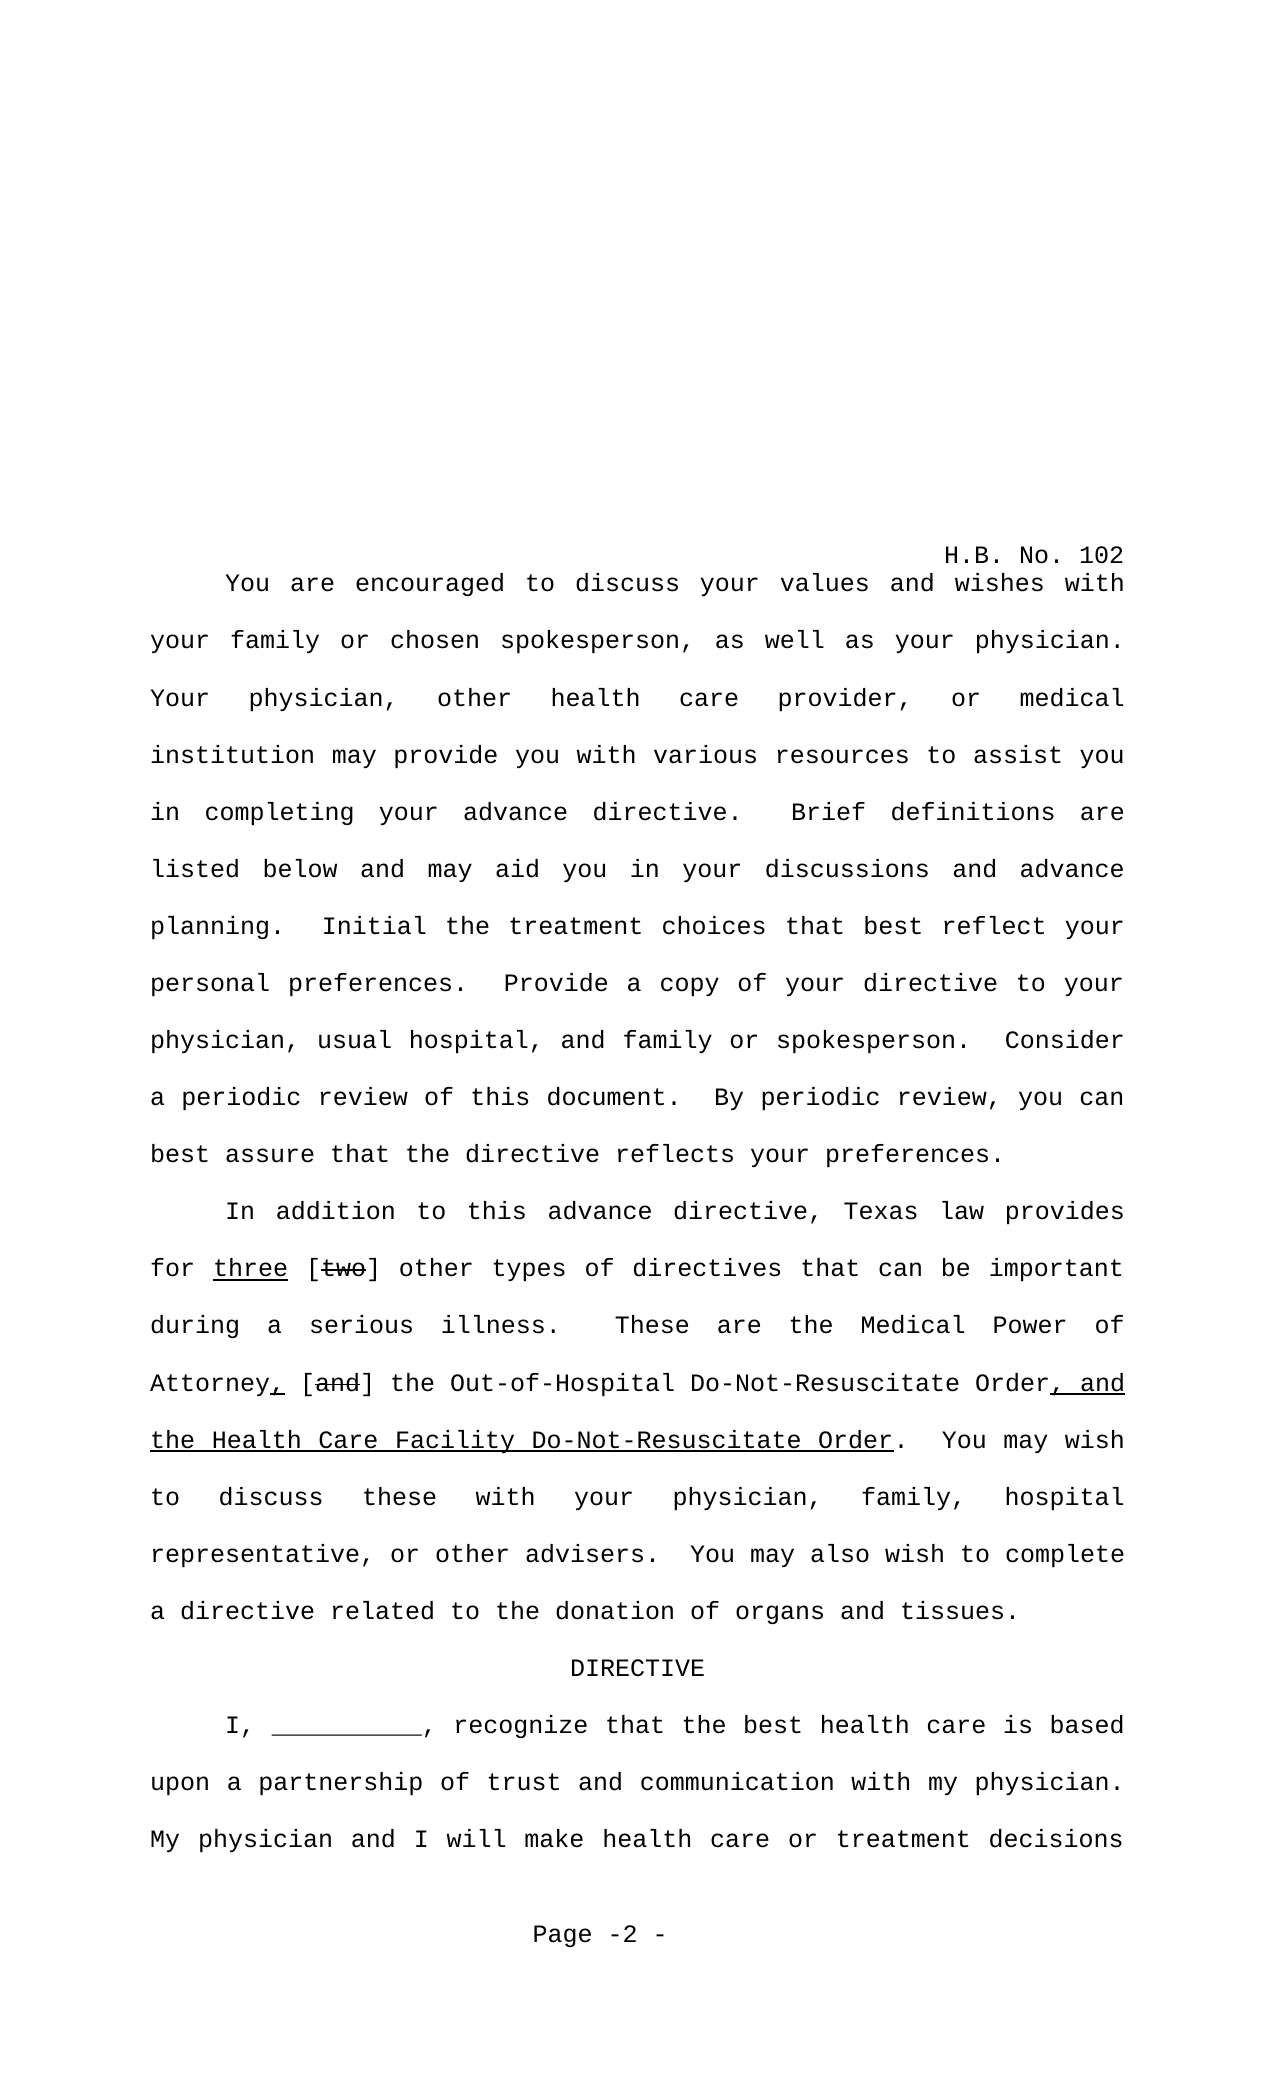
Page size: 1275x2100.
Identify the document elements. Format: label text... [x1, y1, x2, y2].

text DIRECTIVE [150, 1655, 1125, 1684]
text In addition to this advance directive, Texas law provides for three [two] other types of directives that can be important during a serious illness. These are the Medical Power of Attorney, [and] the Out-of-Hospital Do-Not-Resuscitate Order, and the Health Care Facility Do-Not-Resuscitate Order. You may wish to discuss these with your physician, family, hospital representative, or other advisers. You may also wish to complete a directive related to the donation of organs and tissues. [150, 1199, 1125, 1627]
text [150, 1712, 1125, 1855]
text You are encouraged to discuss your values and wishes with your family or chosen spokesperson, as well as your physician. Your physician, other health care provider, or medical institution may provide you with various resources to assist you in completing your advance directive. Brief definitions are listed below and may aid you in your discussions and advance planning. Initial the treatment choices that best reflect your personal preferences. Provide a copy of your directive to your physician, usual hospital, and family or spokesperson. Consider a periodic review of this document. By periodic review, you can best assure that the directive reflects your preferences. [150, 571, 1125, 1170]
